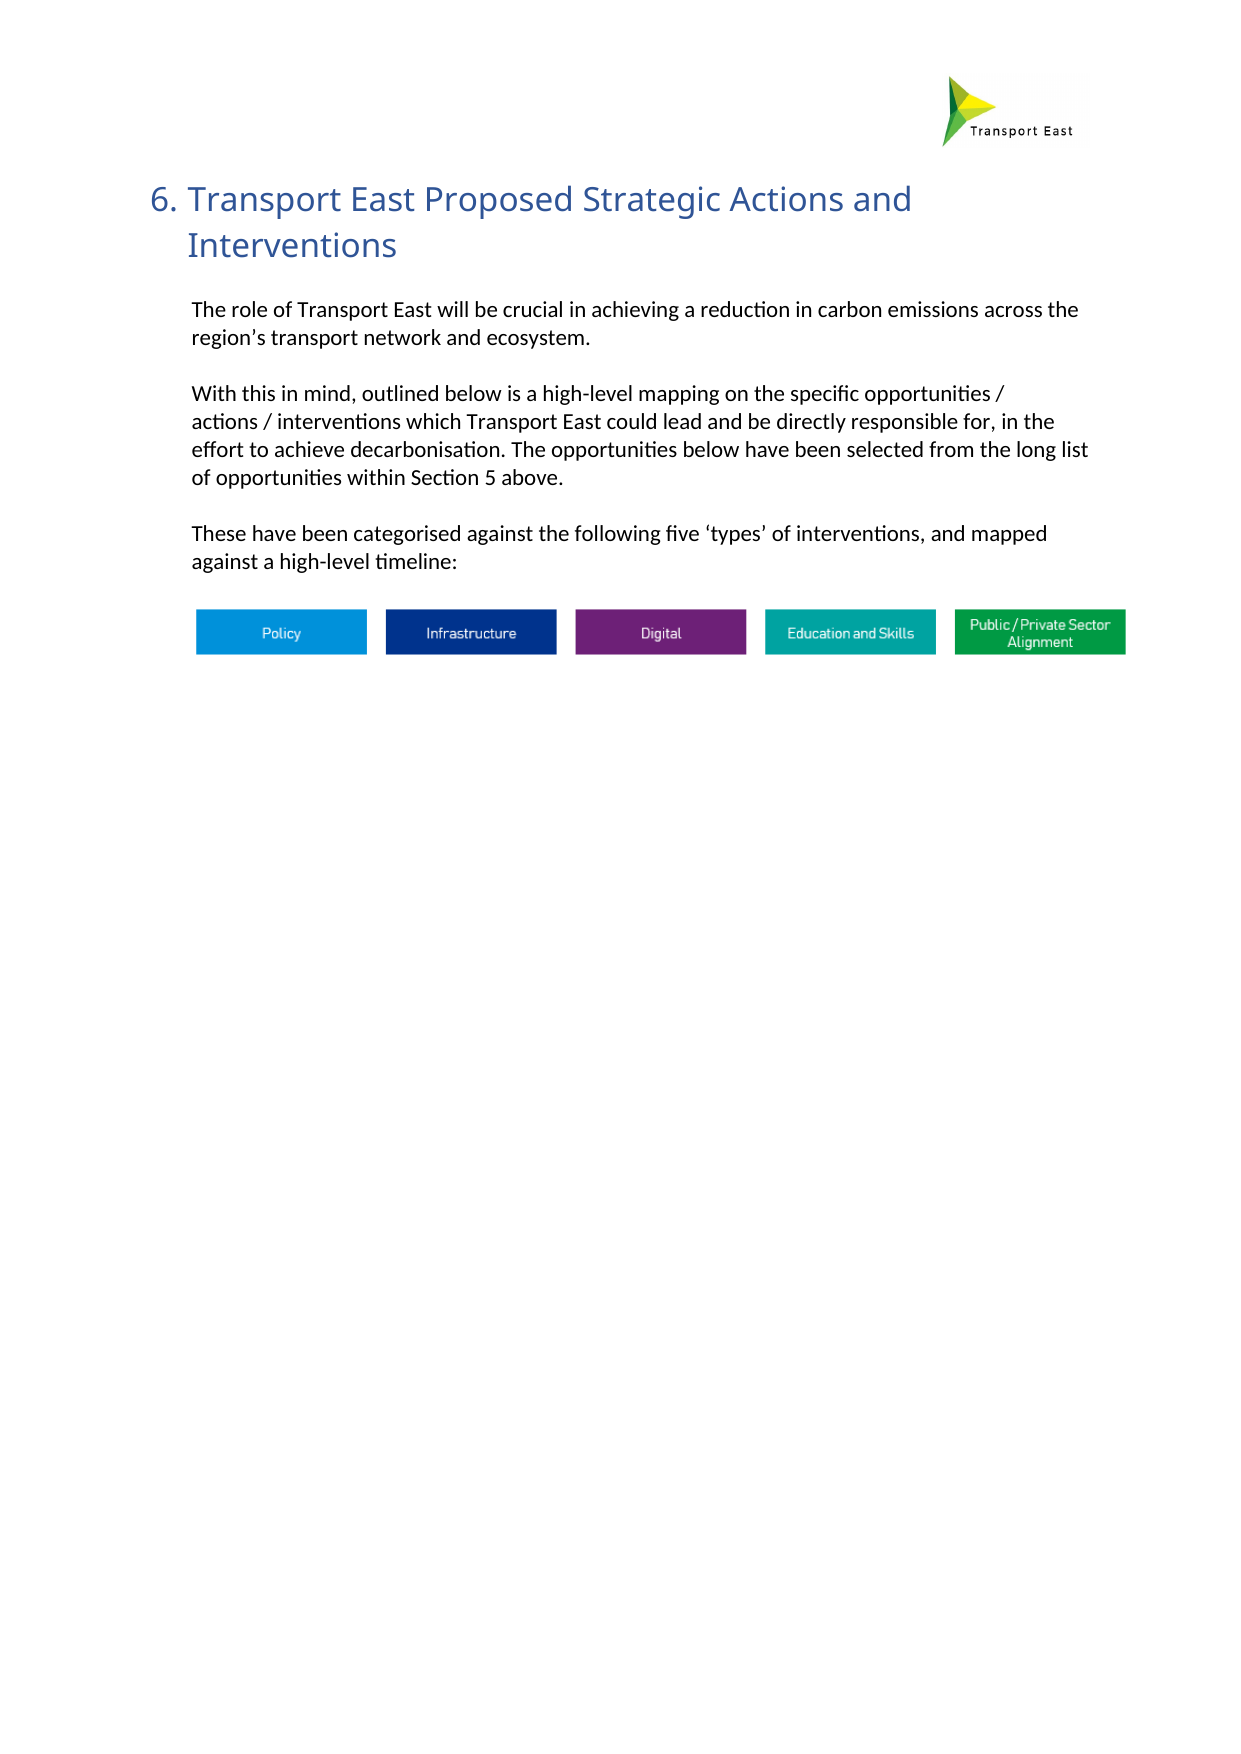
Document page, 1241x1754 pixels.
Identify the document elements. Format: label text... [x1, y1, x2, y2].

text These have been categorised against the following five ‘types’ of interventions, and mapped against a high-level timeline: [191, 519, 1090, 575]
picture [191, 603, 1132, 661]
text With this in mind, outlined below is a high-level mapping on the specific opportunities / actions / interventions which Transport East could lead and be directly responsible for, in the effort to achieve decarbonisation. The opportunities below have been selected from the long list of opportunities within Section 5 above. [191, 379, 1090, 491]
picture [941, 73, 1091, 148]
text The role of Transport East will be crucial in achieving a reduction in carbon emissions across the region’s transport network and ecosystem. [191, 295, 1090, 351]
subtitle Transport East Proposed Strategic Actions and Interventions [150, 176, 1090, 267]
